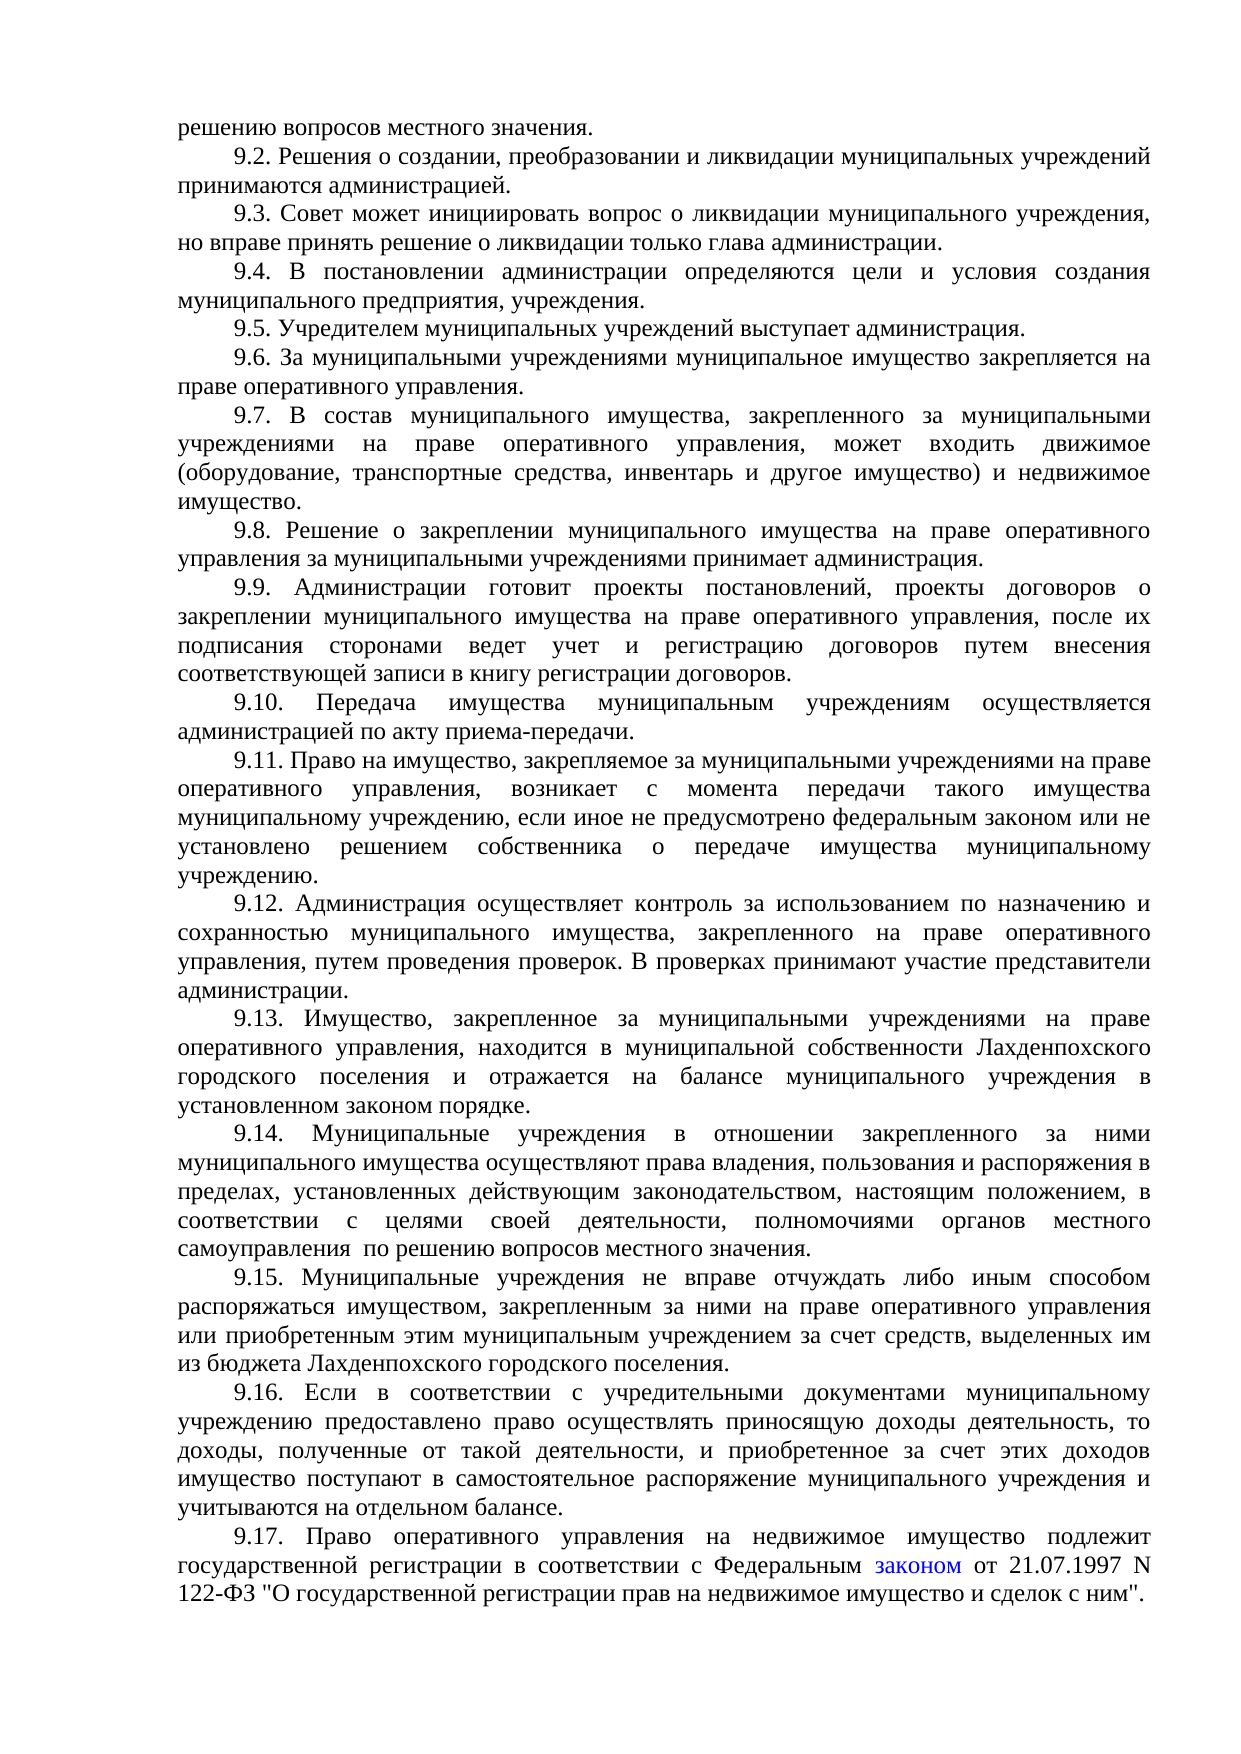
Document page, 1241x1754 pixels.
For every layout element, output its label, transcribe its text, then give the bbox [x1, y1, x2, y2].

text 9.16. Если в соответствии с учредительными документами муниципальному учреждению предоставлено право осуществлять приносящую доходы деятельность, то доходы, полученные от такой деятельности, и приобретенное за счет этих доходов имущество поступают в самостоятельное распоряжение муниципального учреждения и учитываются на отдельном балансе. [177, 1377, 1152, 1521]
text 9.3. Совет может инициировать вопрос о ликвидации муниципального учреждения, но вправе принять решение о ликвидации только глава администрации. [177, 198, 1152, 256]
text 9.8. Решение о закреплении муниципального имущества на праве оперативного управления за муниципальными учреждениями принимает администрация. [177, 515, 1152, 572]
text 9.14. Муниципальные учреждения в отношении закрепленного за ними муниципального имущества осуществляют права владения, пользования и распоряжения в пределах, установленных действующим законодательством, настоящим положением, в соответствии с целями своей деятельности, полномочиями органов местного самоуправления по решению вопросов местного значения. [177, 1118, 1152, 1262]
text 9.12. Администрация осуществляет контроль за использованием по назначению и сохранностью муниципального имущества, закрепленного на праве оперативного управления, путем проведения проверок. В проверках принимают участие представители администрации. [177, 888, 1152, 1003]
text 9.15. Муниципальные учреждения не вправе отчуждать либо иным способом распоряжаться имуществом, закрепленным за ними на праве оперативного управления или приобретенным этим муниципальным учреждением за счет средств, выделенных им из бюджета Лахденпохского городского поселения. [177, 1262, 1152, 1377]
text 9.13. Имущество, закрепленное за муниципальными учреждениями на праве оперативного управления, находится в муниципальной собственности Лахденпохского городского поселения и отражается на балансе муниципального учреждения в установленном законом порядке. [177, 1003, 1152, 1118]
text 9.6. За муниципальными учреждениями муниципальное имущество закрепляется на праве оперативного управления. [177, 342, 1152, 400]
text 9.4. В постановлении администрации определяются цели и условия создания муниципального предприятия, учреждения. [177, 256, 1152, 313]
text 9.11. Право на имущество, закрепляемое за муниципальными учреждениями на праве оперативного управления, возникает с момента передачи такого имущества муниципальному учреждению, если иное не предусмотрено федеральным законом или не установлено решением собственника о передаче имущества муниципальному учреждению. [177, 745, 1152, 888]
text 9.2. Решения о создании, преобразовании и ликвидации муниципальных учреждений принимаются администрацией. [177, 141, 1152, 198]
text 9.10. Передача имущества муниципальным учреждениям осуществляется администрацией по акту приема-передачи. [177, 687, 1152, 745]
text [177, 112, 1152, 141]
text 9.9. Администрации готовит проекты постановлений, проекты договоров о закреплении муниципального имущества на праве оперативного управления, после их подписания сторонами ведет учет и регистрацию договоров путем внесения соответствующей записи в книгу регистрации договоров. [177, 572, 1152, 687]
text 9.5. Учредителем муниципальных учреждений выступает администрация. [177, 313, 1152, 342]
text 9.17. Право оперативного управления на недвижимое имущество подлежит государственной регистрации в соответствии с Федеральным законом от 21.07.1997 N 122-ФЗ "О государственной регистрации прав на недвижимое имущество и сделок с ним". [177, 1521, 1152, 1607]
text 9.7. В состав муниципального имущества, закрепленного за муниципальными учреждениями на праве оперативного управления, может входить движимое (оборудование, транспортные средства, инвентарь и другое имущество) и недвижимое имущество. [177, 400, 1152, 515]
